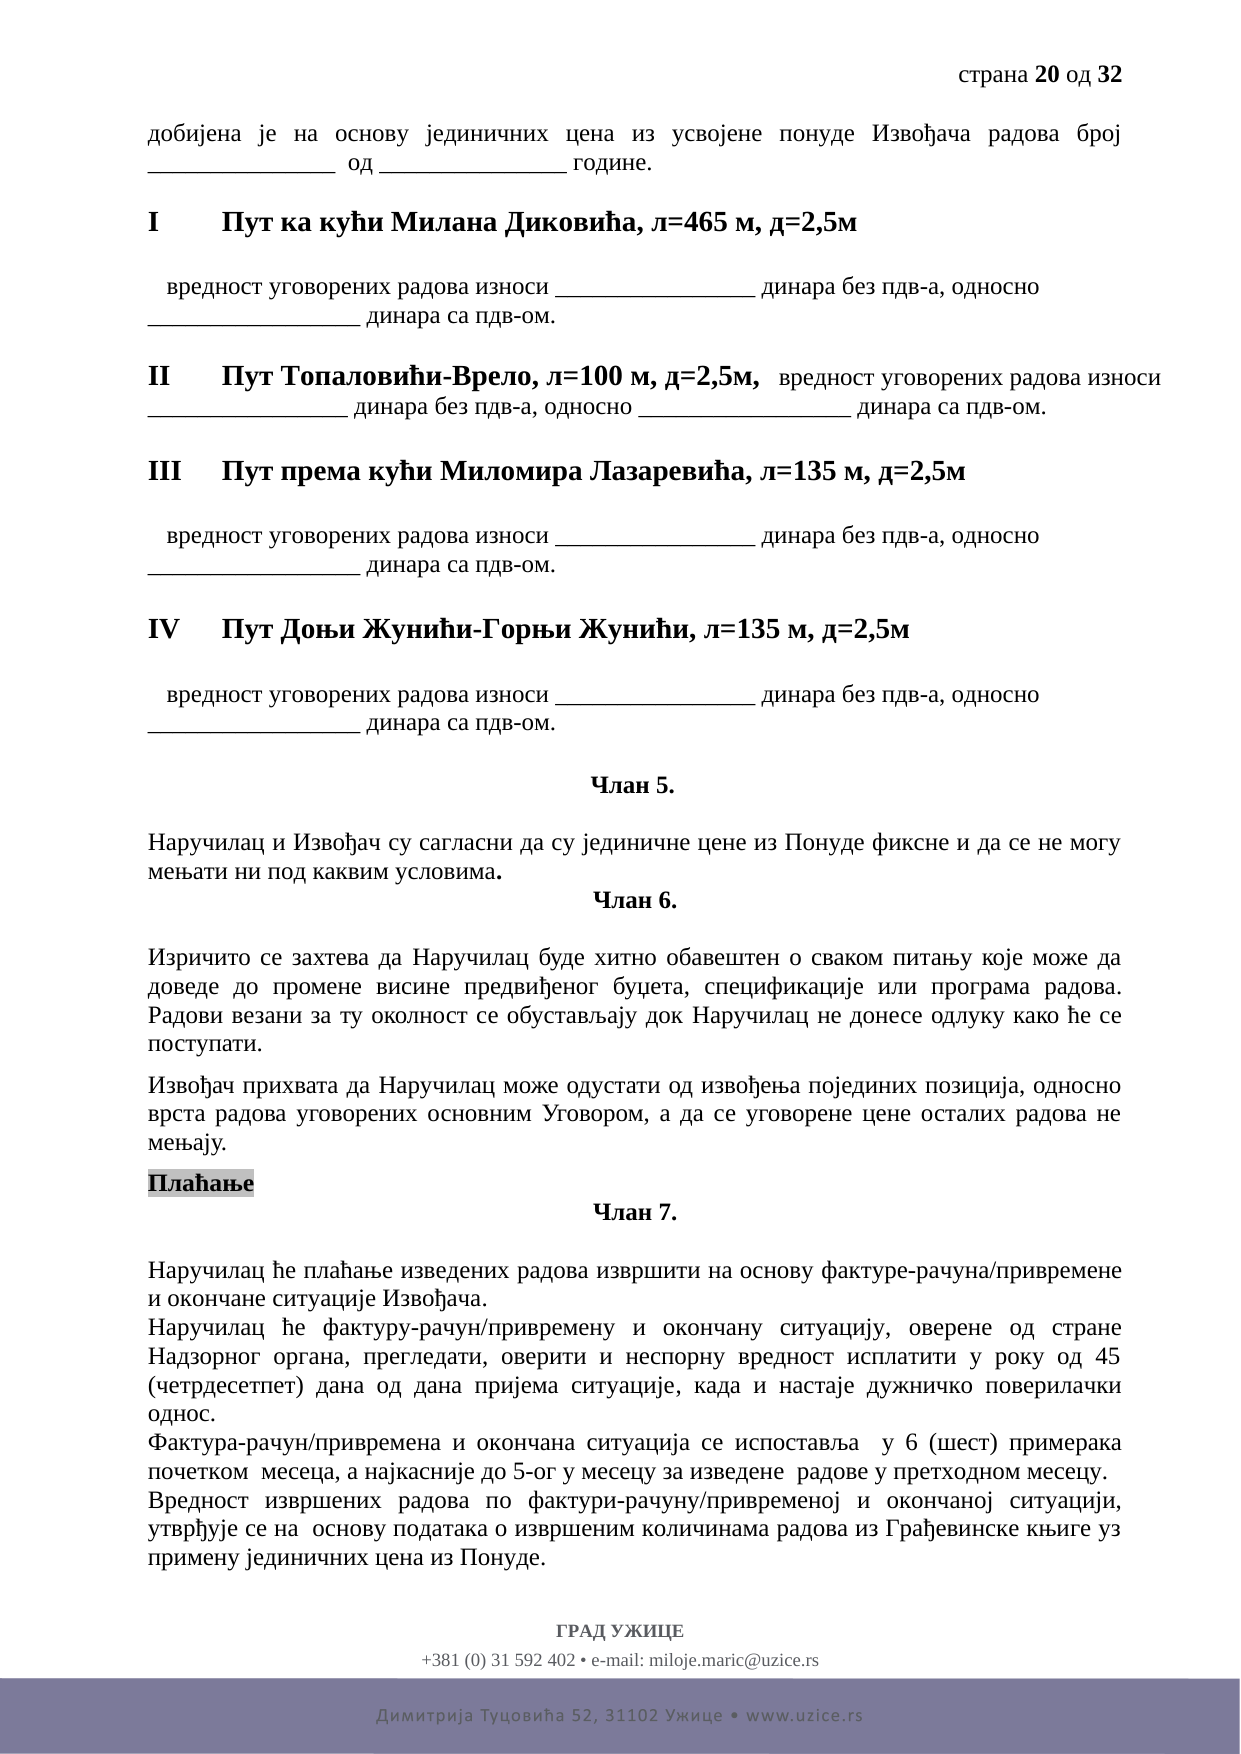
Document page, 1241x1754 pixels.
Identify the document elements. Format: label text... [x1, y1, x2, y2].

text Наручилац ће плаћање изведених радова извршити на основу фактуре-рачуна/привремене и окончане ситуације Извођача. [148, 1255, 1122, 1312]
text вредност уговорених радова износи ________________ динара без пдв-а, односно _________________ динара са пдв-ом. [148, 521, 1194, 578]
text IV Пут Доњи Жунићи-Горњи Жунићи, л=135 м, д=2,5м [148, 612, 1194, 645]
text Вредност извршених радова по фактури-рачуну/привременој и окончаној ситуацији, утврђује се на основу података о извршеним количинама радова из Грађевинске књиге уз примену јединичних цена из Понуде. [148, 1485, 1122, 1571]
text Извођач прихвата да Наручилац може одустати од извођења појединих позиција, односно врста радова уговорених основним Уговором, а да се уговорене цене осталих радова не мењају. [148, 1070, 1122, 1156]
text вредност уговорених радова износи ________________ динара без пдв-а, односно _________________ динара са пдв-ом. [148, 271, 1194, 329]
text Наручилац и Извођач су сагласни да су јединичне цене из Понуде фиксне и да се не могу мењати ни под каквим условима. [148, 827, 1122, 885]
text вредност уговорених радова износи ________________ динара без пдв-а, односно _________________ динара са пдв-ом. [148, 679, 1194, 736]
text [148, 118, 1122, 176]
text Члан 7. [148, 1197, 1122, 1226]
text Изричито се захтева да Наручилац буде хитно обавештен о сваком питању које може да доведе до промене висине предвиђеног буџета, спецификације или програма радова. Радови везани за ту околност се обустављају док Наручилац не донесе одлуку како ће се поступати. [148, 942, 1122, 1057]
text Плаћање [148, 1168, 1122, 1197]
text III Пут према кући Миломира Лазаревића, л=135 м, д=2,5м [148, 453, 1194, 487]
text Наручилац ће фактуру-рачун/привремену и окончану ситуацију, оверене од стране Надзорног органа, прегледати, оверити и неспорну вредност исплатити у року од 45 (четрдесетпет) дана од дана пријема ситуације, када и настаје дужничко поверилачки однос. [148, 1312, 1122, 1427]
text Члан 6. [148, 885, 1122, 913]
text II Пут Топаловићи-Врело, л=100 м, д=2,5м, вредност уговорених радова износи ________________ динара без пдв-а, односно _________________ динара са пдв-ом. [148, 358, 1194, 420]
text Члан 5. [148, 770, 1122, 798]
text Фактура-рачун/привремена и окончана ситуација се испоставља у 6 (шест) примерака почетком месеца, а најкасније до 5-ог у месецу за изведене радове у претходном месецу. [148, 1427, 1122, 1485]
text I Пут ка кући Милана Диковића, л=465 м, д=2,5м [148, 204, 1194, 238]
picture [0, 1677, 1240, 1754]
